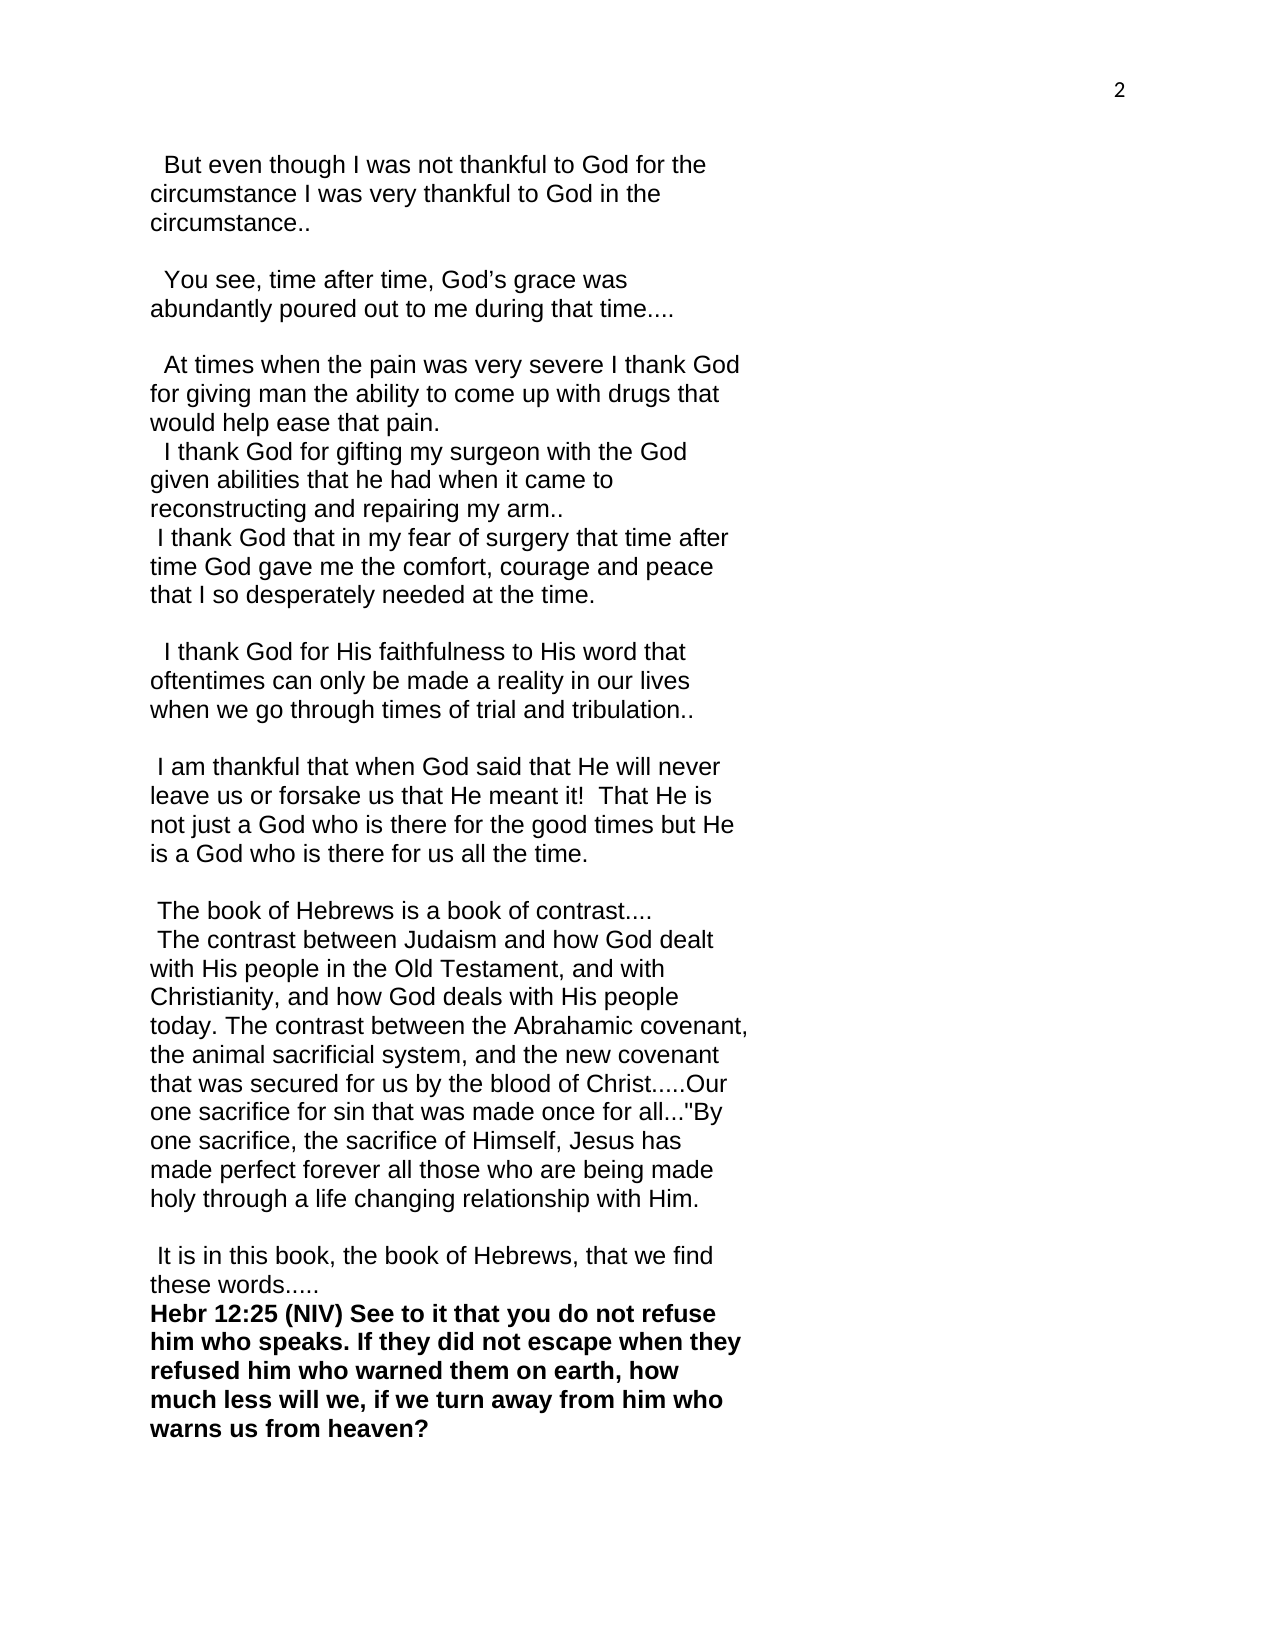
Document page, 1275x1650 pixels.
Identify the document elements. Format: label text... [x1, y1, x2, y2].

text Hebr 12:25 (NIV) See to it that you do not refuse him who speaks. If they did not escape when they refused him who warned them on earth, how much less will we, if we turn away from him who warns us from heaven? [150, 1298, 750, 1442]
text I thank God that in my fear of surgery that time after time God gave me the comfort, courage and peace that I so desperately needed at the time. [150, 523, 750, 609]
text The book of Hebrews is a book of contrast.... [150, 896, 750, 925]
text At times when the pain was very severe I thank God for giving man the ability to come up with drugs that would help ease that pain. [150, 351, 750, 437]
text The contrast between Judaism and how God dealt with His people in the Old Testament, and with Christianity, and how God deals with His people today. The contrast between the Abrahamic covenant, the animal sacrificial system, and the new covenant that was secured for us by the blood of Christ.....Our one sacrifice for sin that was made once for all..."By one sacrifice, the sacrifice of Himself, Jesus has made perfect forever all those who are being made holy through a life changing relationship with Him. [150, 925, 750, 1212]
text It is in this book, the book of Hebrews, that we find these words..... [150, 1241, 750, 1298]
text I am thankful that when God said that He will never leave us or forsake us that He meant it! That He is not just a God who is there for the good times but He is a God who is there for us all the time. [150, 752, 750, 867]
text You see, time after time, God’s grace was abundantly poured out to me during that time.... [150, 265, 750, 322]
text I thank God for His faithfulness to His word that oftentimes can only be made a reality in our lives when we go through times of trial and tribulation.. [150, 637, 750, 723]
text I thank God for gifting my surgeon with the God given abilities that he had when it came to reconstructing and repairing my arm.. [150, 437, 750, 523]
text But even though I was not thankful to God for the circumstance I was very thankful to God in the circumstance.. [150, 150, 750, 236]
